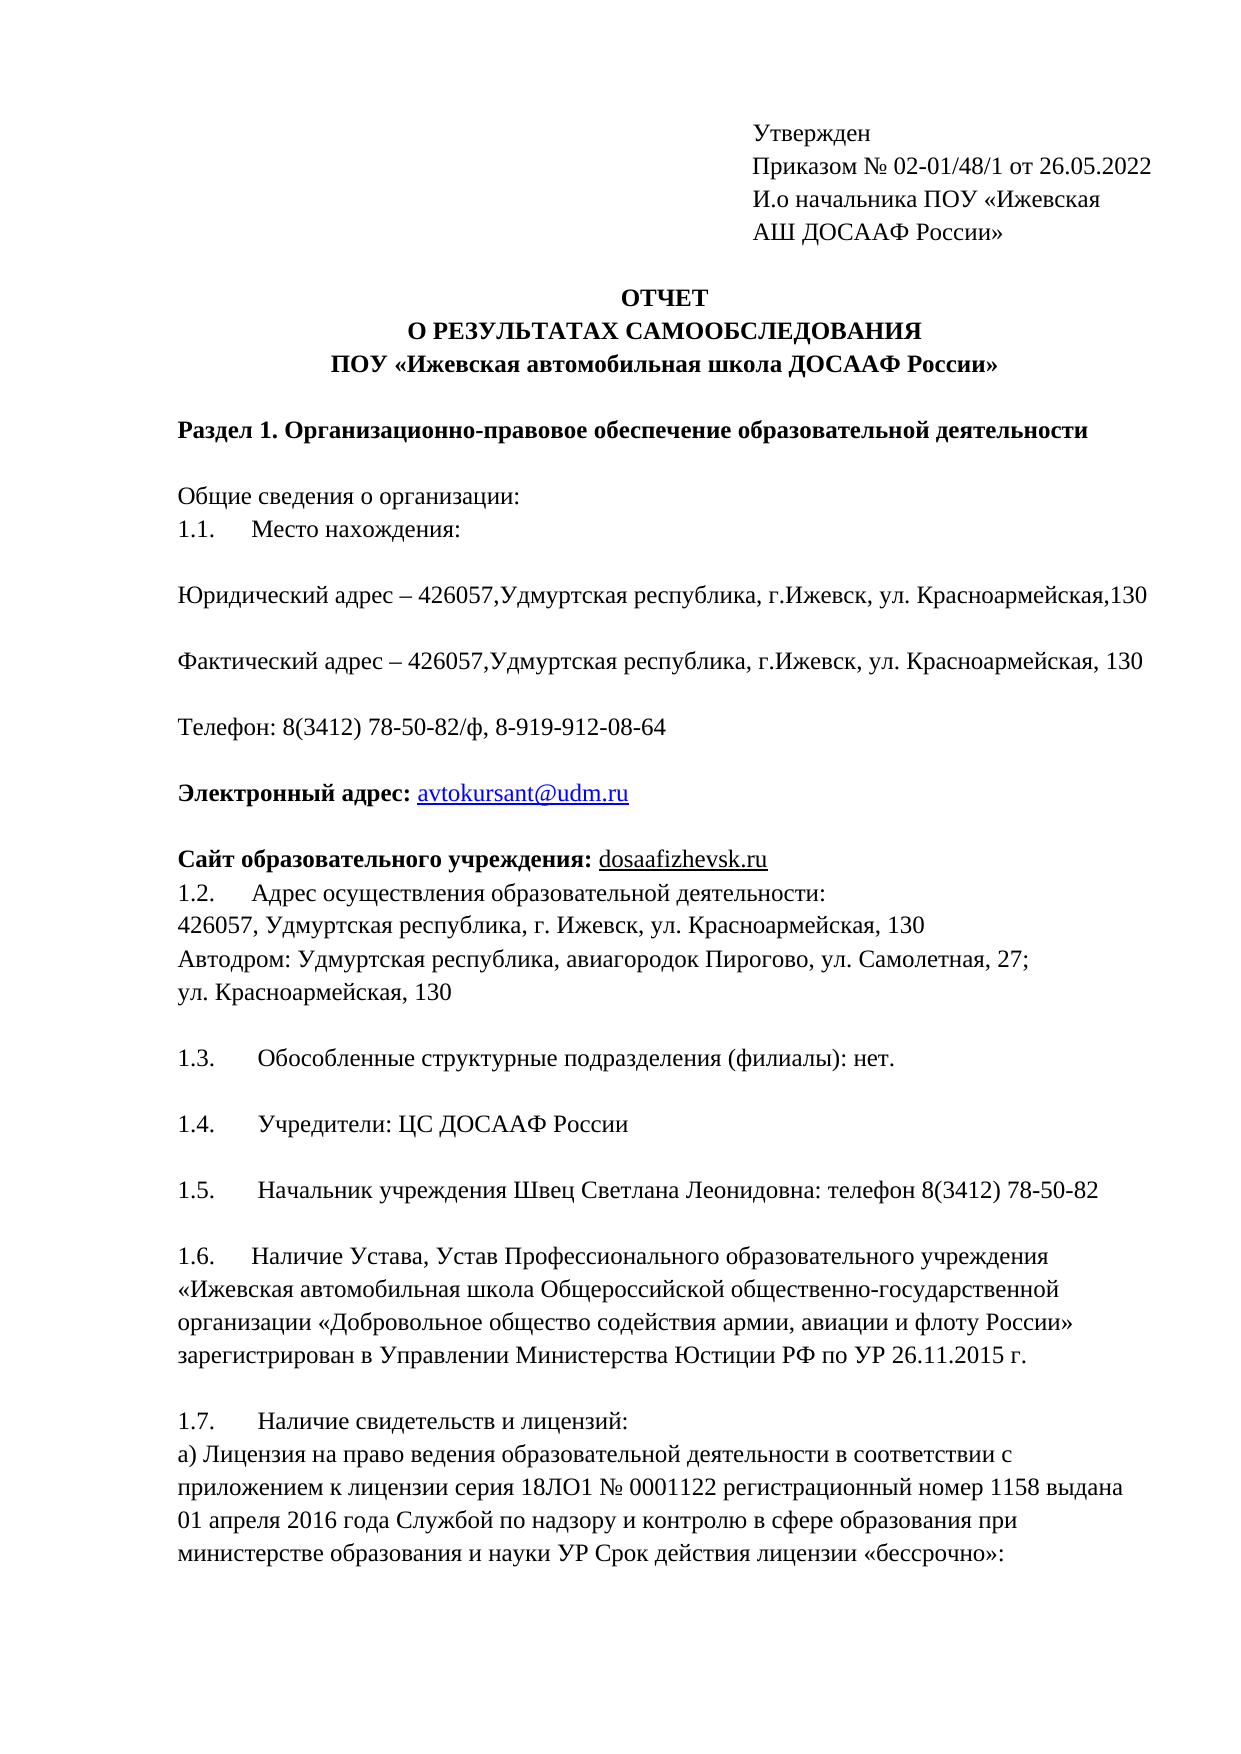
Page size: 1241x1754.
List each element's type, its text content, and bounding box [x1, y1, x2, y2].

list Наличие свидетельств и лицензий: [177, 1406, 1152, 1435]
text ОТЧЕТ [177, 283, 1152, 312]
text Общие сведения о организации: [177, 481, 1152, 510]
text Фактический адрес – 426057,Удмуртская республика, г.Ижевск, ул. Красноармейская, 130 [177, 646, 1152, 675]
text ул. Красноармейская, 130 [177, 977, 1152, 1005]
text И.о начальника ПОУ «Ижевская [177, 184, 1152, 213]
text Юридический адрес – 426057,Удмуртская республика, г.Ижевск, ул. Красноармейская,130 [177, 580, 1152, 609]
text Электронный адрес: avtokursant@udm.ru [177, 778, 1152, 807]
text а) Лицензия на право ведения образовательной деятельности в соответствии с приложением к лицензии серия 18ЛО1 № 0001122 регистрационный номер 1158 выдана 01 апреля 2016 года Службой по надзору и контролю в сфере образования при министерстве образования и науки УР Срок действия лицензии «бессрочно»: [177, 1439, 1152, 1567]
text АШ ДОСААФ России» [177, 217, 1152, 246]
text Телефон: 8(3412) 78-50-82/ф, 8-919-912-08-64 [177, 712, 1152, 741]
list Учредители: ЦС ДОСААФ России [177, 1109, 1152, 1137]
text ПОУ «Ижевская автомобильная школа ДОСААФ России» [177, 349, 1152, 378]
text 426057, Удмуртская республика, г. Ижевск, ул. Красноармейская, 130 [177, 911, 1152, 939]
list Адрес осуществления образовательной деятельности: [177, 878, 1152, 906]
text Утвержден [177, 118, 1152, 147]
list Место нахождения: [177, 514, 1152, 543]
list Наличие Устава, Устав Профессионального образовательного учреждения «Ижевская автомобильная школа Общероссийской общественно-государственной организации «Добровольное общество содействия армии, авиации и флоту России» зарегистрирован в Управлении Министерства Юстиции РФ по УР 26.11.2015 г. [177, 1241, 1152, 1369]
text О РЕЗУЛЬТАТАХ САМООБСЛЕДОВАНИЯ [177, 316, 1152, 345]
text Сайт образовательного учреждения: dosaafizhevsk.ru [177, 844, 1152, 873]
list Обособленные структурные подразделения (филиалы): нет. [177, 1043, 1152, 1071]
text Приказом № 02-01/48/1 от 26.05.2022 [177, 151, 1152, 180]
text Раздел 1. Организационно-правовое обеспечение образовательной деятельности [177, 415, 1152, 444]
list Начальник учреждения Швец Светлана Леонидовна: телефон 8(3412) 78-50-82 [177, 1175, 1152, 1203]
text Автодром: Удмуртская республика, авиагородок Пирогово, ул. Самолетная, 27; [177, 944, 1152, 972]
